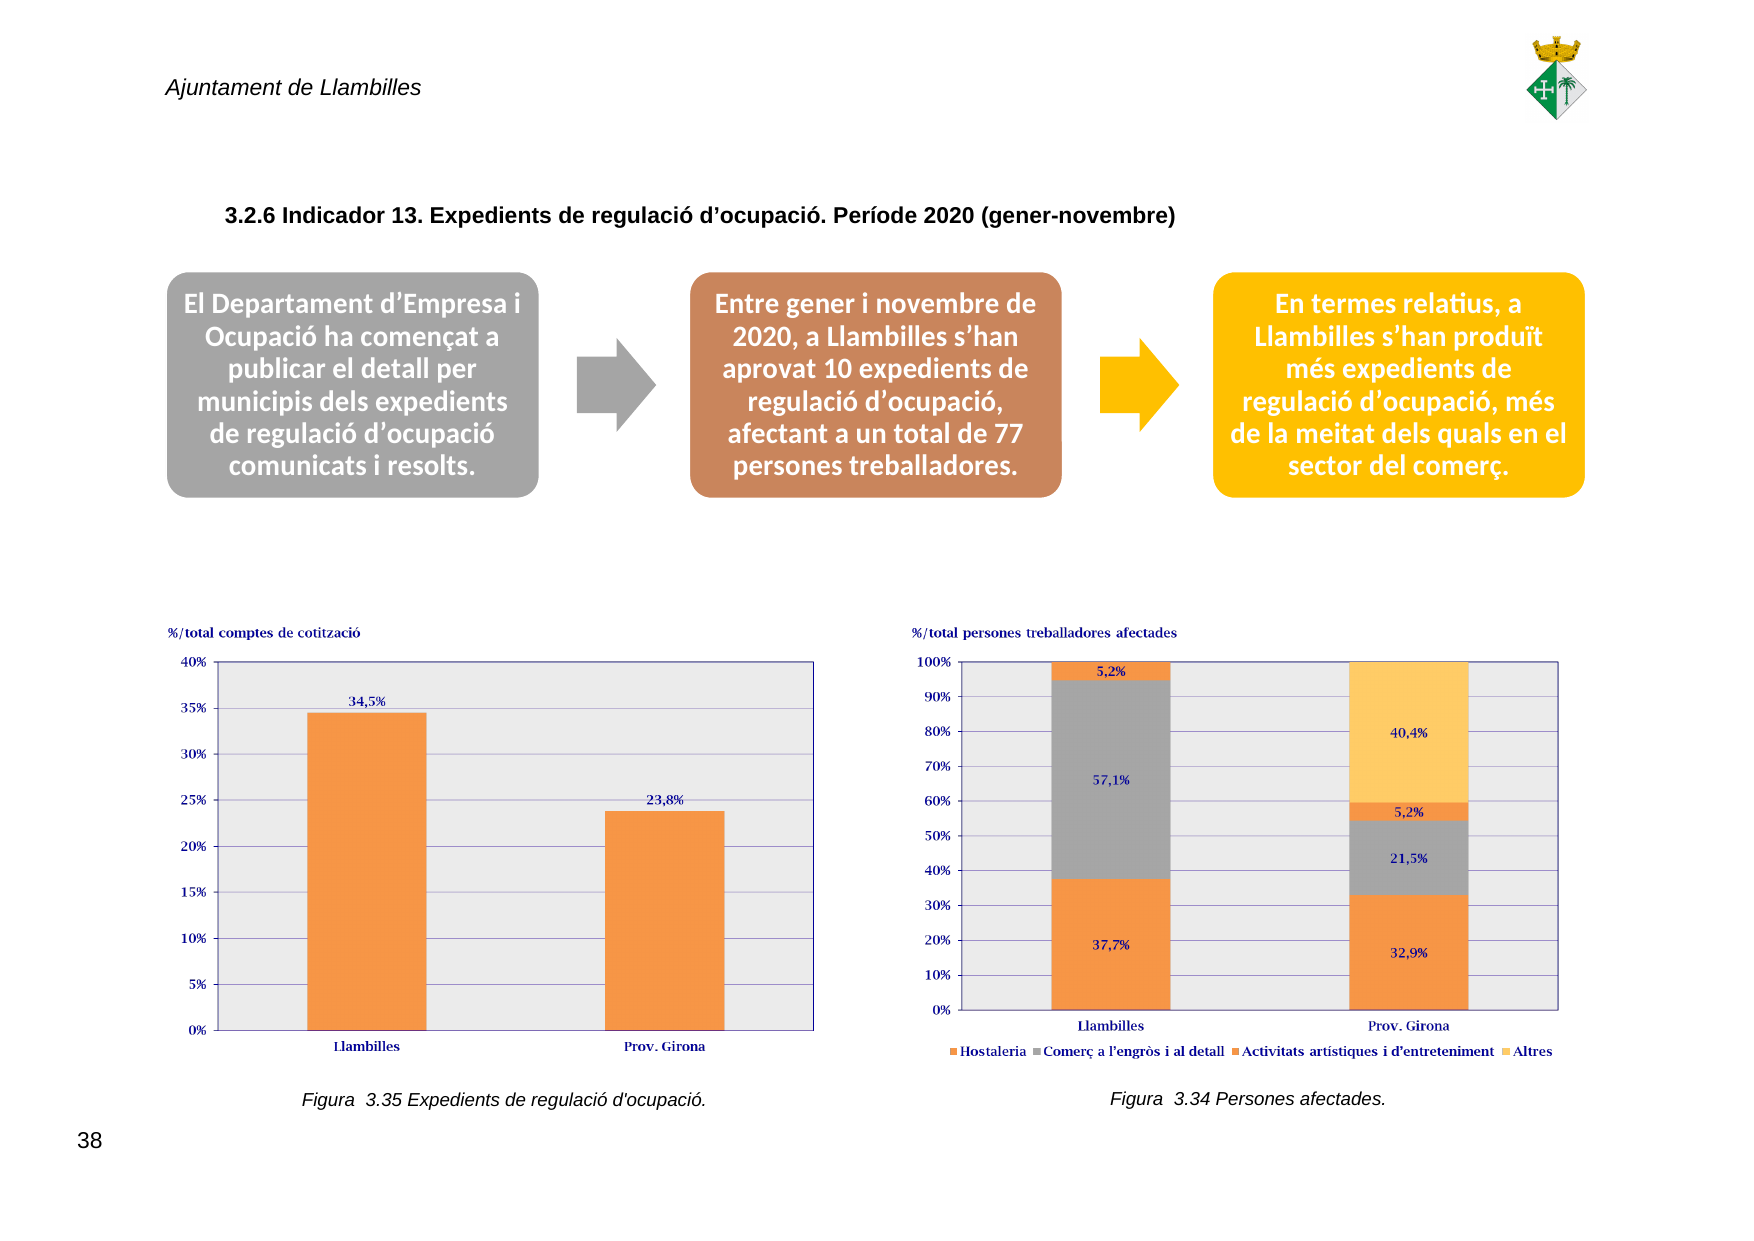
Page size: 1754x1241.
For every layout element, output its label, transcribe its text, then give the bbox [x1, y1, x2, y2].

picture [909, 623, 1589, 1067]
picture [1524, 33, 1589, 123]
picture [165, 623, 845, 1067]
subtitle Indicador 13. Expedients de regulació d’ocupació. Període 2020 (gener-novembre) [165, 202, 1588, 228]
